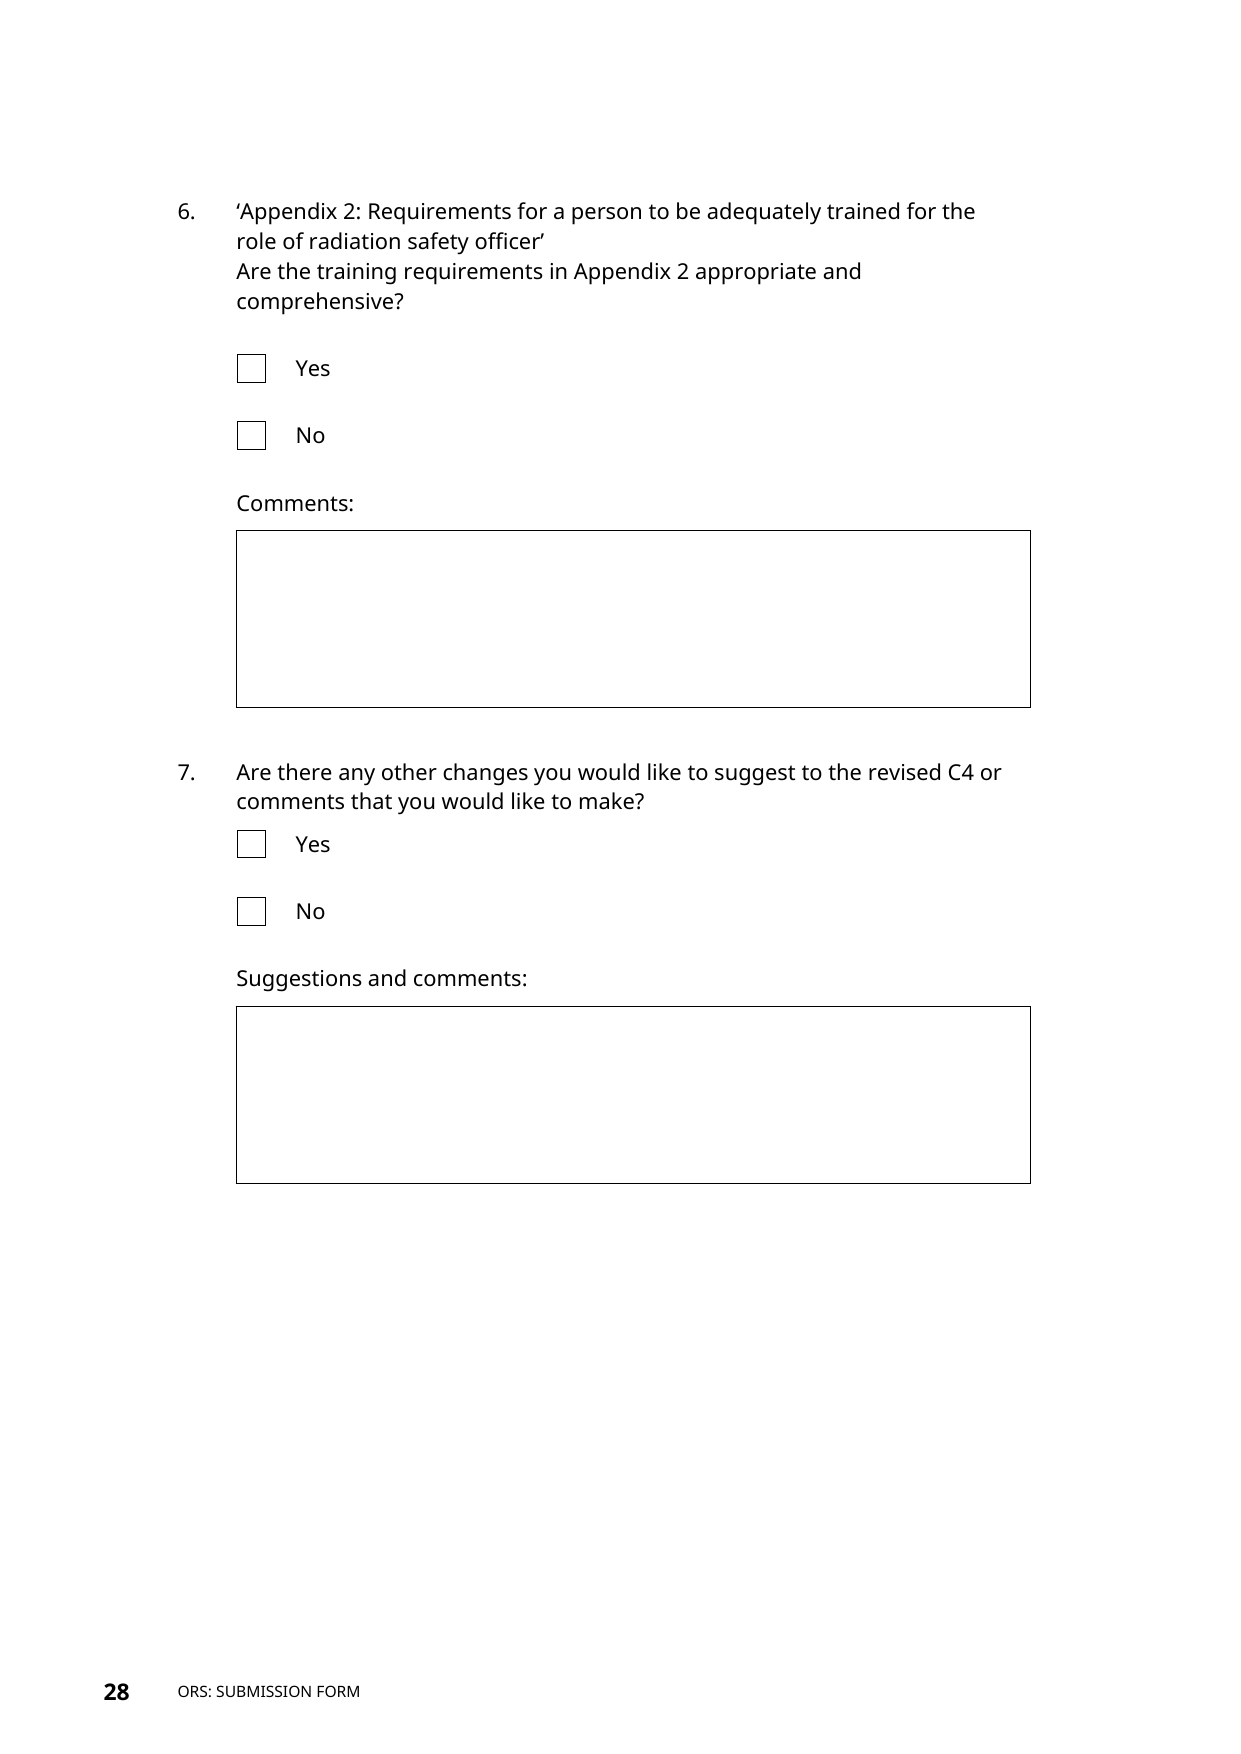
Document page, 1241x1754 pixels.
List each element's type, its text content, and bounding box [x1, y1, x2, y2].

list ‘Appendix 2: Requirements for a person to be adequately trained for the role of radiation safety officer’ [177, 196, 1019, 256]
text Suggestions and comments: [236, 963, 1019, 993]
text Yes [236, 829, 1019, 858]
text Comments: [236, 487, 1019, 517]
table_header [237, 1007, 1030, 1183]
text No [236, 420, 1019, 450]
list Are there any other changes you would like to suggest to the revised C4 or comments that you would like to make? [177, 757, 1019, 816]
text No [236, 896, 1019, 926]
text Yes [236, 353, 1019, 383]
list Are the training requirements in Appendix 2 appropriate and comprehensive? [236, 256, 1019, 315]
table_header [237, 531, 1030, 707]
